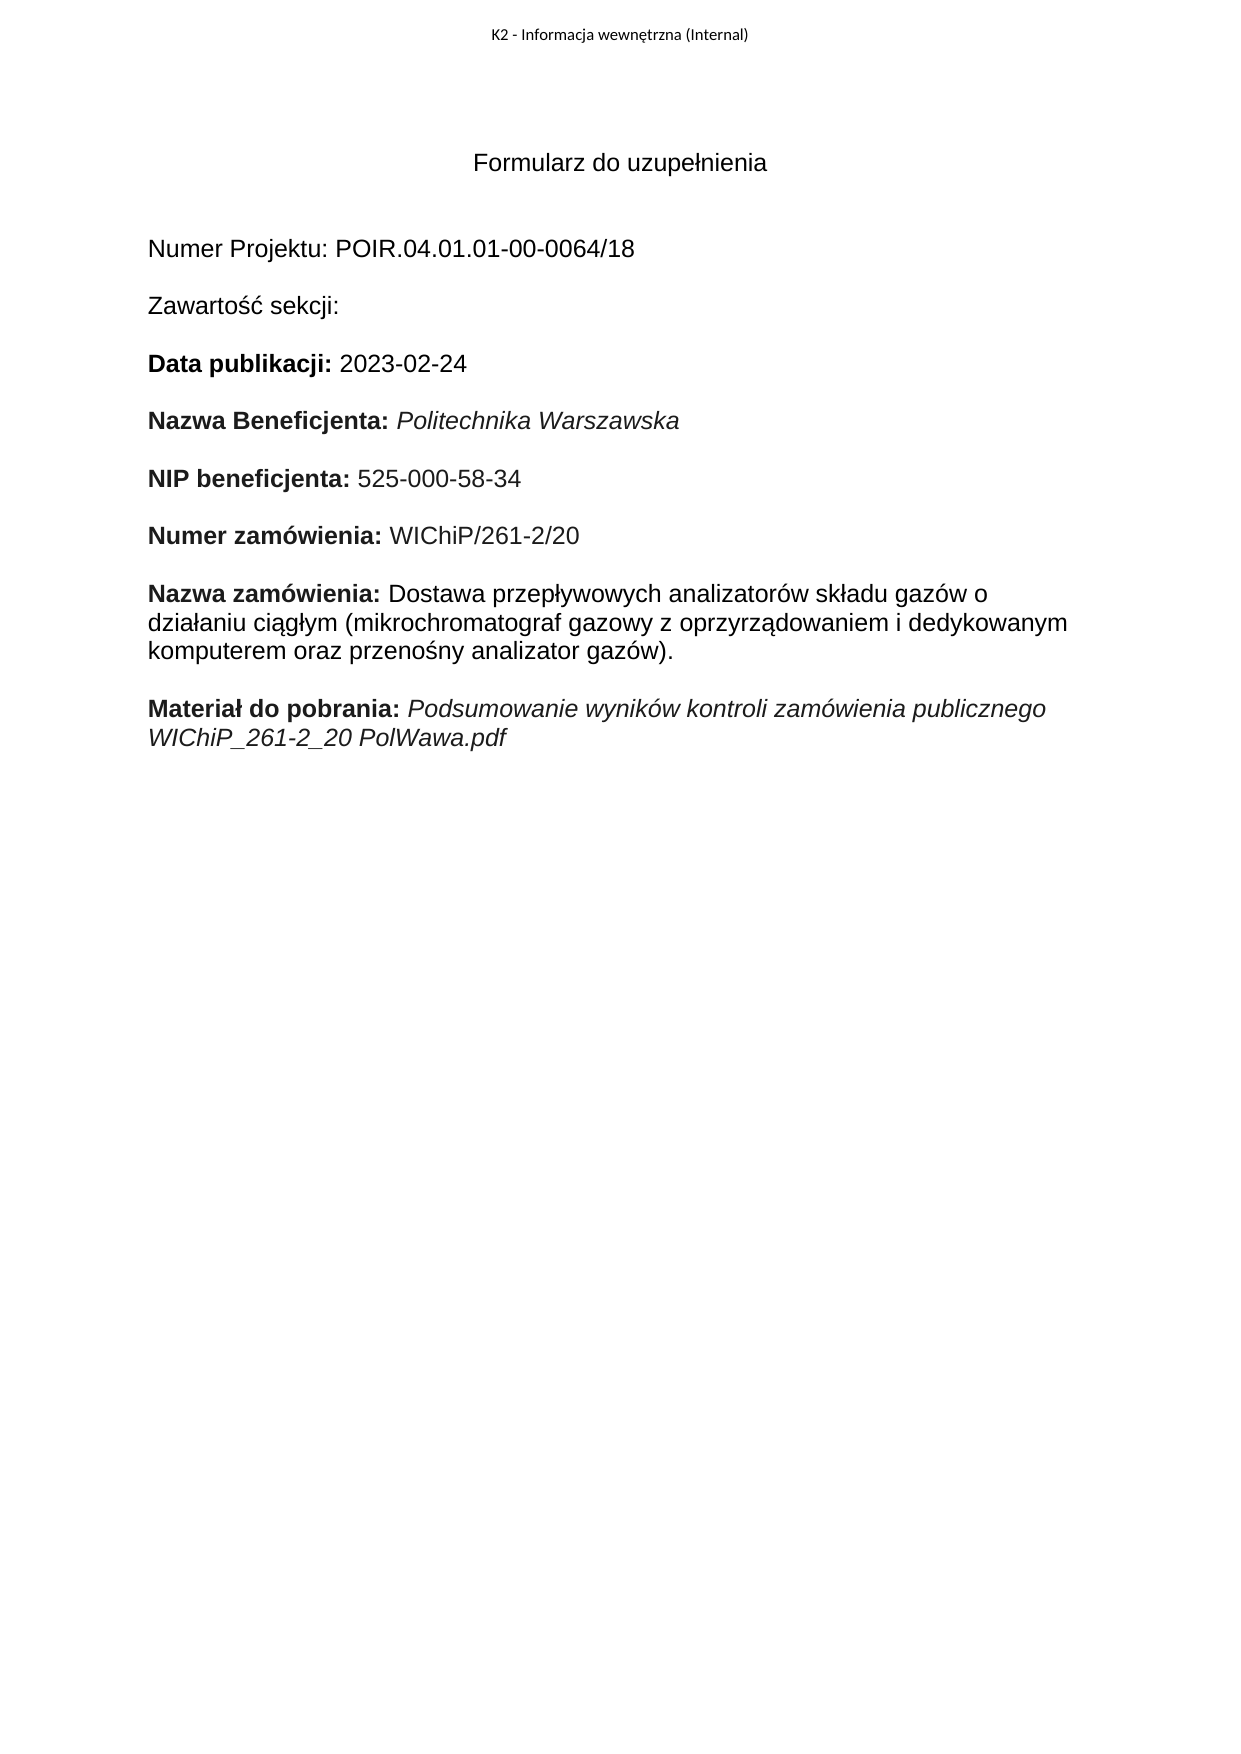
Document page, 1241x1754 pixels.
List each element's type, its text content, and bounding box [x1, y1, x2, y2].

text NIP beneficjenta: 525-000-58-34 [148, 464, 1093, 493]
text Numer zamówienia: WIChiP/261-2/20 [148, 521, 1093, 550]
text Zawartość sekcji: [148, 291, 1093, 320]
text Numer Projektu: POIR.04.01.01-00-0064/18 [148, 234, 1093, 263]
text Data publikacji: 2023-02-24 [148, 349, 1093, 378]
text Nazwa zamówienia: Dostawa przepływowych analizatorów składu gazów o działaniu ciągłym (mikrochromatograf gazowy z oprzyrządowaniem i dedykowanym komputerem oraz przenośny analizator gazów). [148, 579, 1093, 665]
text Nazwa Beneficjenta: Politechnika Warszawska [148, 406, 1093, 435]
text Formularz do uzupełnienia [148, 148, 1093, 176]
text Materiał do pobrania: Podsumowanie wyników kontroli zamówienia publicznego WIChiP_261-2_20 PolWawa.pdf [148, 694, 1093, 751]
